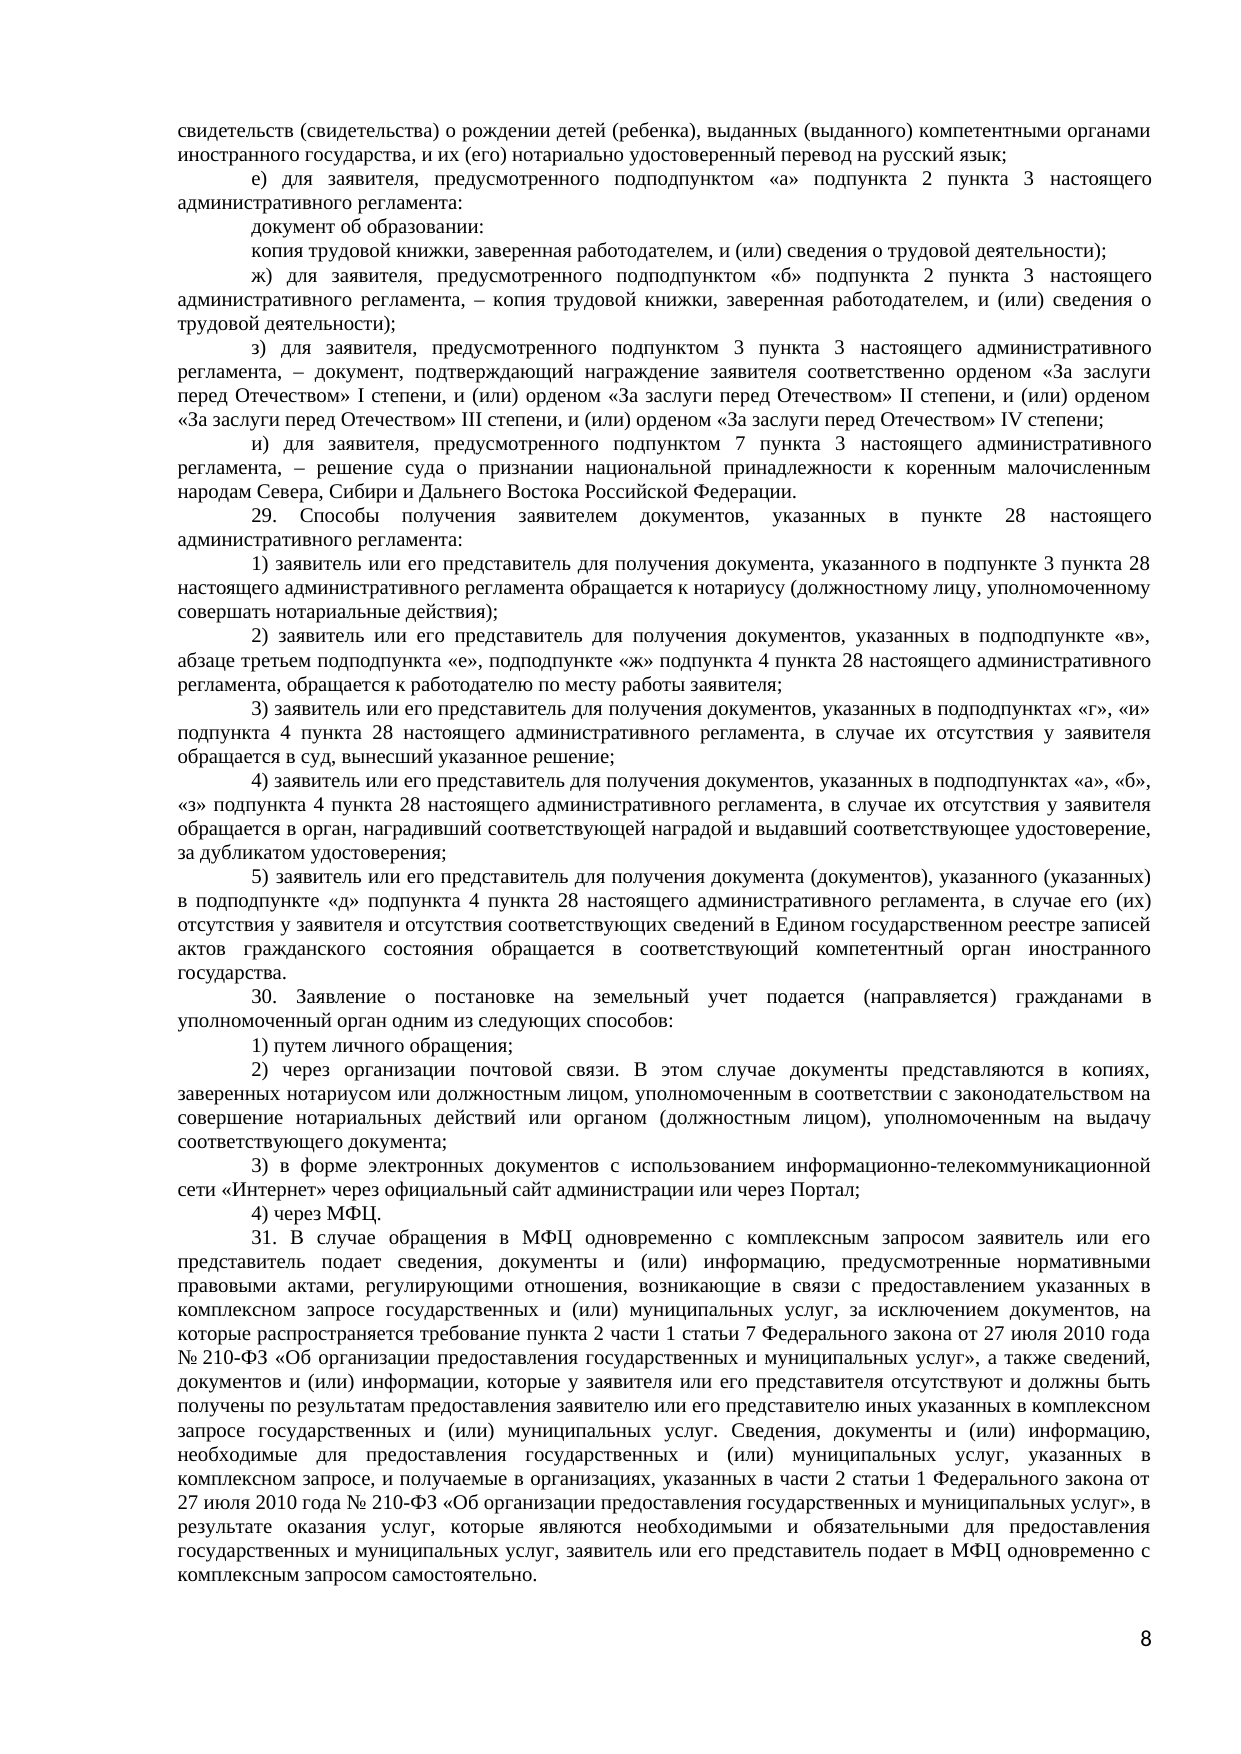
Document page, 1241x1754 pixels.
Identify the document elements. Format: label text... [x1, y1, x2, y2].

text 4) через МФЦ. [177, 1201, 1152, 1225]
text копия трудовой книжки, заверенная работодателем, и (или) сведения о трудовой деятельности); [177, 238, 1152, 262]
text 3) заявитель или его представитель для получения документов, указанных в подподпунктах «г», «и» подпункта 4 пункта 28 настоящего административного регламента, в случае их отсутствия у заявителя обращается в суд, вынесший указанное решение; [177, 696, 1152, 768]
text 1) путем личного обращения; [177, 1032, 1152, 1057]
text з) для заявителя, предусмотренного подпунктом 3 пункта 3 настоящего административного регламента, – документ, подтверждающий награждение заявителя соответственно орденом «За заслуги перед Отечеством» I степени, и (или) орденом «За заслуги перед Отечеством» II степени, и (или) орденом «За заслуги перед Отечеством» III степени, и (или) орденом «За заслуги перед Отечеством» IV степени; [177, 335, 1152, 431]
text и) для заявителя, предусмотренного подпунктом 7 пункта 3 настоящего административного регламента, – решение суда о признании национальной принадлежности к коренным малочисленным народам Севера, Сибири и Дальнего Востока Российской Федерации. [177, 431, 1152, 503]
text 4) заявитель или его представитель для получения документов, указанных в подподпунктах «а», «б», «з» подпункта 4 пункта 28 настоящего административного регламента, в случае их отсутствия у заявителя обращается в орган, наградивший соответствующей наградой и выдавший соответствующее удостоверение, за дубликатом удостоверения; [177, 768, 1152, 864]
text е) для заявителя, предусмотренного подподпунктом «а» подпункта 2 пункта 3 настоящего административного регламента: [177, 166, 1152, 214]
text 2) заявитель или его представитель для получения документов, указанных в подподпункте «в», абзаце третьем подподпункта «е», подподпункте «ж» подпункта 4 пункта 28 настоящего административного регламента, обращается к работодателю по месту работы заявителя; [177, 623, 1152, 696]
text 1) заявитель или его представитель для получения документа, указанного в подпункте 3 пункта 28 настоящего административного регламента обращается к нотариусу (должностному лицу, уполномоченному совершать нотариальные действия); [177, 551, 1152, 623]
text документ об образовании: [177, 214, 1152, 238]
text 5) заявитель или его представитель для получения документа (документов), указанного (указанных) в подподпункте «д» подпункта 4 пункта 28 настоящего административного регламента, в случае его (их) отсутствия у заявителя и отсутствия соответствующих сведений в Едином государственном реестре записей актов гражданского состояния обращается в соответствующий компетентный орган иностранного государства. [177, 864, 1152, 984]
text ж) для заявителя, предусмотренного подподпунктом «б» подпункта 2 пункта 3 настоящего административного регламента, – копия трудовой книжки, заверенная работодателем, и (или) сведения о трудовой деятельности); [177, 262, 1152, 335]
text 2) через организации почтовой связи. В этом случае документы представляются в копиях, заверенных нотариусом или должностным лицом, уполномоченным в соответствии с законодательством на совершение нотариальных действий или органом (должностным лицом), уполномоченным на выдачу соответствующего документа; [177, 1057, 1152, 1153]
text 31. В случае обращения в МФЦ одновременно с комплексным запросом заявитель или его представитель подает сведения, документы и (или) информацию, предусмотренные нормативными правовыми актами, регулирующими отношения, возникающие в связи с предоставлением указанных в комплексном запросе государственных и (или) муниципальных услуг, за исключением документов, на которые распространяется требование пункта 2 части 1 статьи 7 Федерального закона от 27 июля 2010 года № 210-ФЗ «Об организации предоставления государственных и муниципальных услуг», а также сведений, документов и (или) информации, которые у заявителя или его представителя отсутствуют и должны быть получены по результатам предоставления заявителю или его представителю иных указанных в комплексном запросе государственных и (или) муниципальных услуг. Сведения, документы и (или) информацию, необходимые для предоставления государственных и (или) муниципальных услуг, указанных в комплексном запросе, и получаемые в организациях, указанных в части 2 статьи 1 Федерального закона от 27 июля 2010 года № 210-ФЗ «Об организации предоставления государственных и муниципальных услуг», в результате оказания услуг, которые являются необходимыми и обязательными для предоставления государственных и муниципальных услуг, заявитель или его представитель подает в МФЦ одновременно с комплексным запросом самостоятельно. [177, 1225, 1152, 1586]
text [177, 118, 1152, 166]
text 3) в форме электронных документов с использованием информационно-телекоммуникационной сети «Интернет» через официальный сайт администрации или через Портал; [177, 1153, 1152, 1201]
text 29. Способы получения заявителем документов, указанных в пункте 28 настоящего административного регламента: [177, 503, 1152, 551]
text 30. Заявление о постановке на земельный учет подается (направляется) гражданами в уполномоченный орган одним из следующих способов: [177, 984, 1152, 1032]
